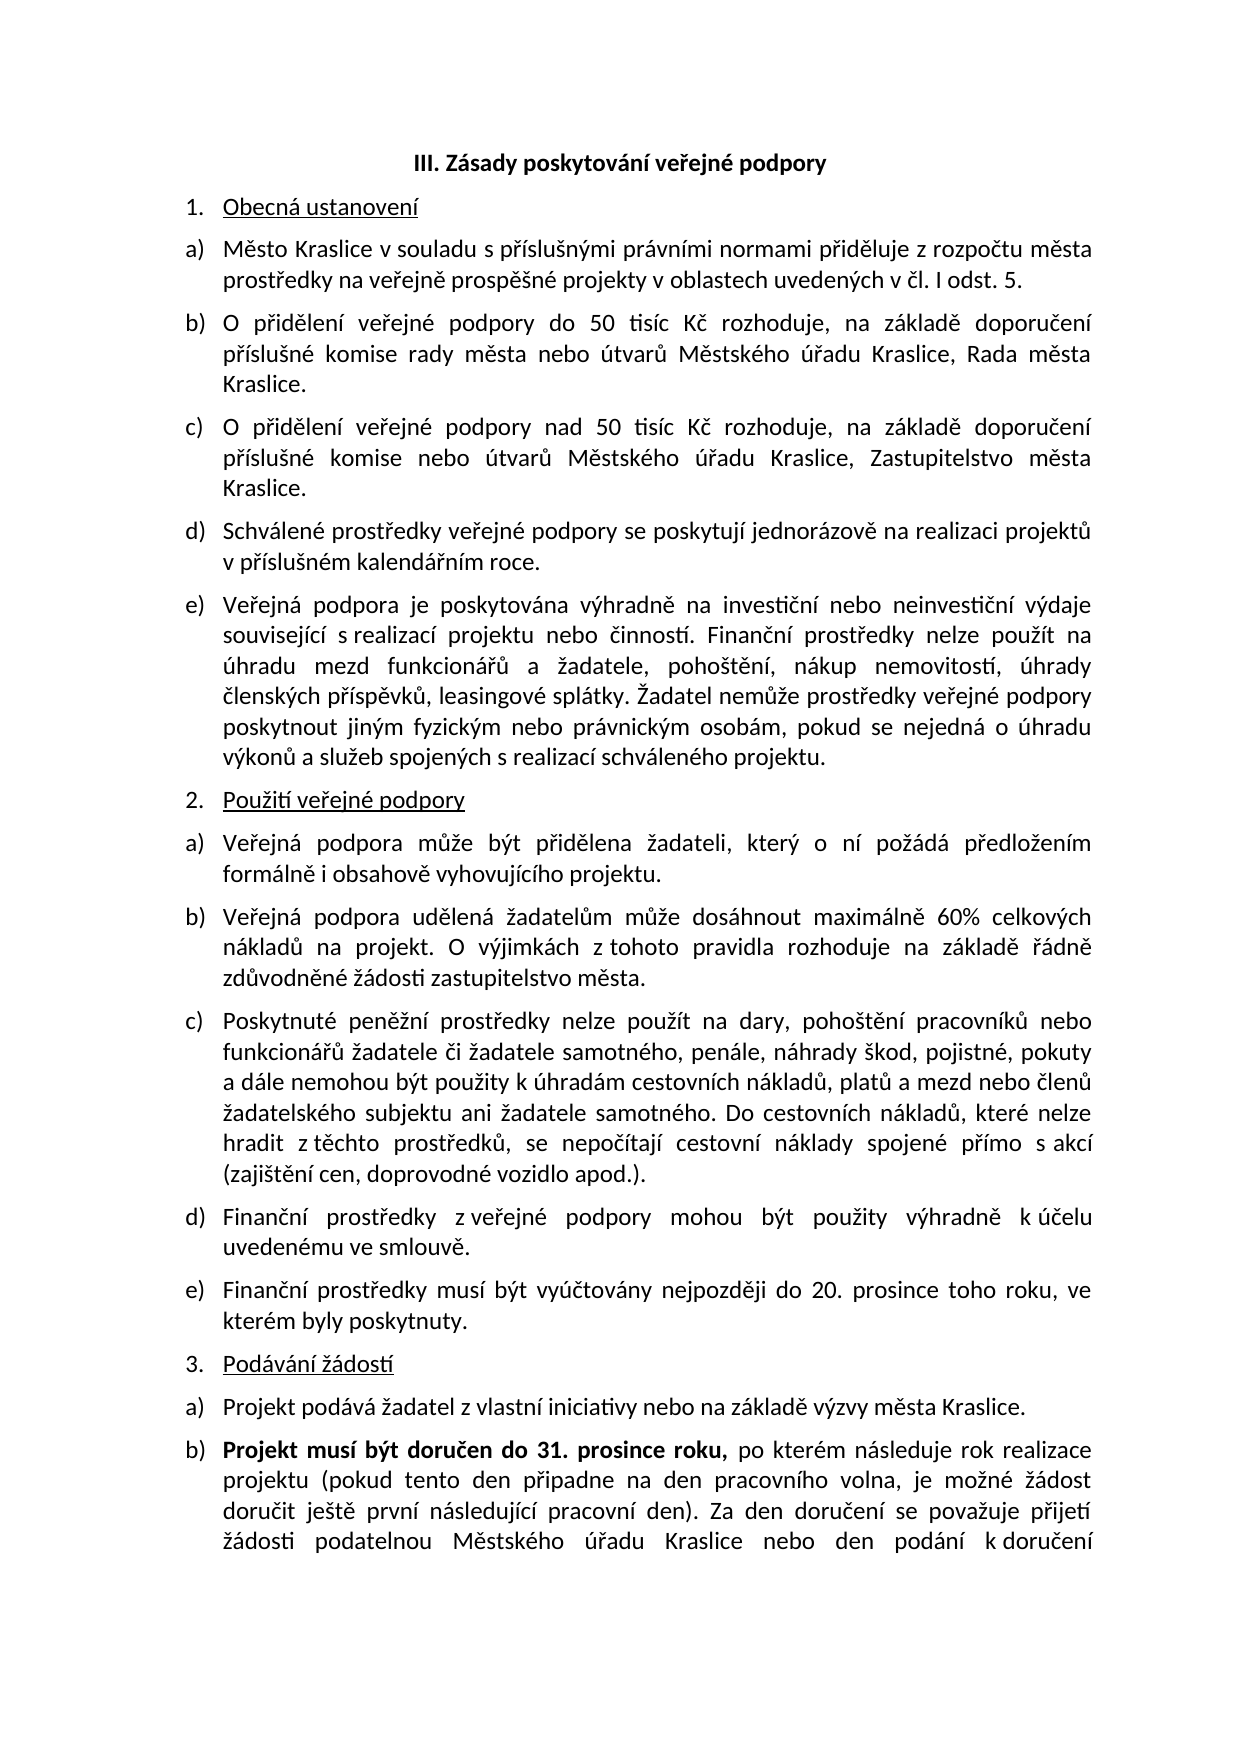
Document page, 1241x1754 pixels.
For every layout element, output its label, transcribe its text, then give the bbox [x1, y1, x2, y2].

list Schválené prostředky veřejné podpory se poskytují jednorázově na realizaci projektů v příslušném kalendářním roce. [185, 515, 1093, 576]
list Město Kraslice v souladu s příslušnými právními normami přiděluje z rozpočtu města prostředky na veřejně prospěšné projekty v oblastech uvedených v čl. I odst. 5. [185, 234, 1093, 295]
list Veřejná podpora je poskytována výhradně na investiční nebo neinvestiční výdaje související s realizací projektu nebo činností. Finanční prostředky nelze použít na úhradu mezd funkcionářů a žadatele, pohoštění, nákup nemovitostí, úhrady členských příspěvků, leasingové splátky. Žadatel nemůže prostředky veřejné podpory poskytnout jiným fyzickým nebo právnickým osobám, pokud se nejedná o úhradu výkonů a služeb spojených s realizací schváleného projektu. [185, 589, 1093, 772]
list Finanční prostředky musí být vyúčtovány nejpozději do 20. prosince toho roku, ve kterém byly poskytnuty. [185, 1274, 1093, 1335]
list Obecná ustanovení [185, 191, 1093, 221]
list O přidělení veřejné podpory do 50 tisíc Kč rozhoduje, na základě doporučení příslušné komise rady města nebo útvarů Městského úřadu Kraslice, Rada města Kraslice. [185, 307, 1093, 399]
list Projekt podává žadatel z vlastní iniciativy nebo na základě výzvy města Kraslice. [185, 1391, 1093, 1421]
list Finanční prostředky z veřejné podpory mohou být použity výhradně k účelu uvedenému ve smlouvě. [185, 1201, 1093, 1262]
list Použití veřejné podpory [185, 784, 1093, 815]
list Poskytnuté peněžní prostředky nelze použít na dary, pohoštění pracovníků nebo funkcionářů žadatele či žadatele samotného, penále, náhrady škod, pojistné, pokuty a dále nemohou být použity k úhradám cestovních nákladů, platů a mezd nebo členů žadatelského subjektu ani žadatele samotného. Do cestovních nákladů, které nelze hradit z těchto prostředků, se nepočítají cestovní náklady spojené přímo s akcí (zajištění cen, doprovodné vozidlo apod.). [185, 1005, 1093, 1188]
list Veřejná podpora může být přidělena žadateli, který o ní požádá předložením formálně i obsahově vyhovujícího projektu. [185, 827, 1093, 888]
list O přidělení veřejné podpory nad 50 tisíc Kč rozhoduje, na základě doporučení příslušné komise nebo útvarů Městského úřadu Kraslice, Zastupitelstvo města Kraslice. [185, 411, 1093, 503]
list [185, 1434, 1093, 1556]
text III. Zásady poskytování veřejné podpory [148, 148, 1093, 178]
list Podávání žádostí [185, 1348, 1093, 1378]
list Veřejná podpora udělená žadatelům může dosáhnout maximálně 60% celkových nákladů na projekt. O výjimkách z tohoto pravidla rozhoduje na základě řádně zdůvodněné žádosti zastupitelstvo města. [185, 901, 1093, 993]
